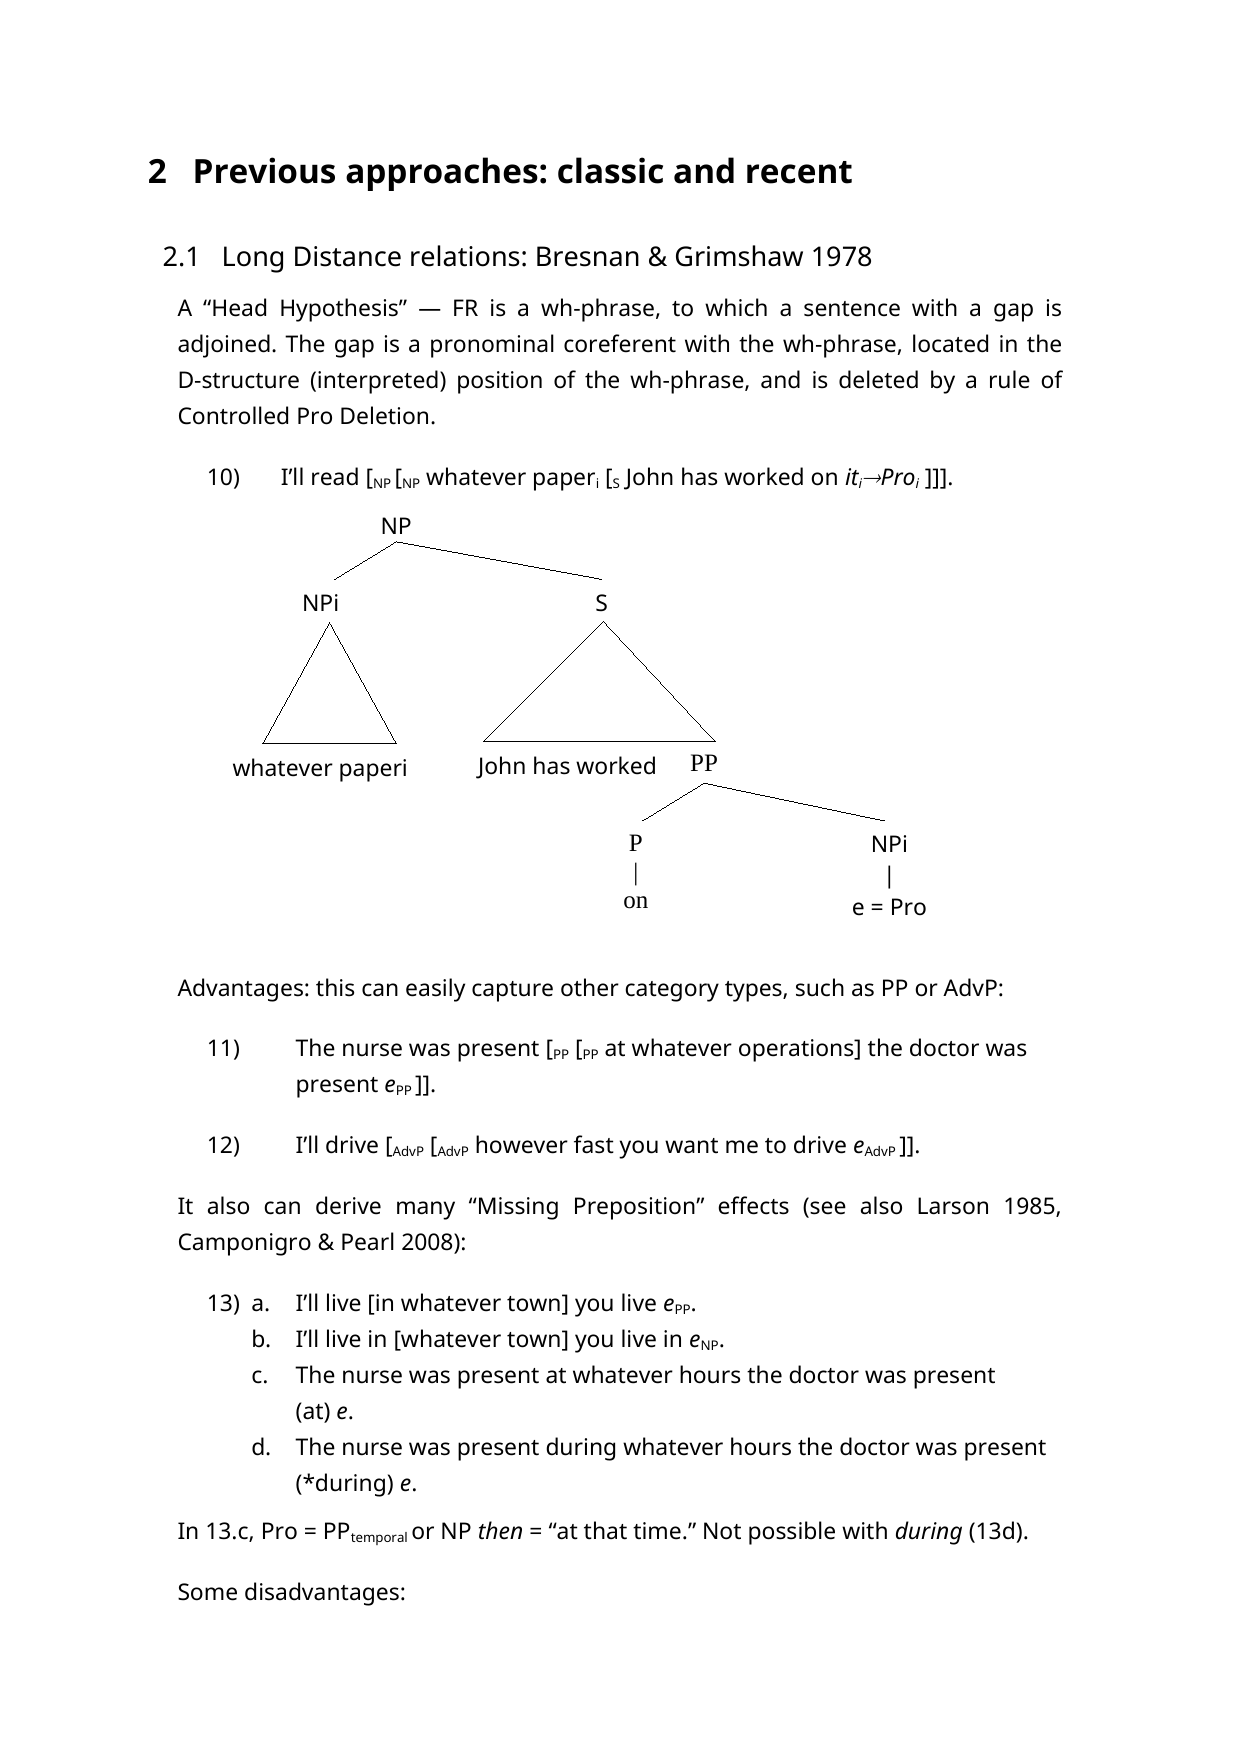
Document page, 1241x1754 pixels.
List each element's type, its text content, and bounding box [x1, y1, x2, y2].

list c. The nurse was present at whatever hours the doctor was present [251, 1359, 1063, 1390]
text Advantages: this can easily capture other category types, such as PP or AdvP: [177, 971, 1063, 1003]
text In 13.c, Pro = PPtemporal or NP then = “at that time.” Not possible with during (13d). [177, 1515, 1063, 1546]
list (at) e. [251, 1395, 1063, 1426]
text Some disadvantages: [177, 1576, 1063, 1607]
list b. I’ll live in [whatever town] you live in eNP. [251, 1323, 1063, 1354]
subtitle Previous approaches: classic and recent [148, 148, 1063, 193]
list d. The nurse was present during whatever hours the doctor was present [251, 1431, 1063, 1462]
list I’ll read [NP [NP whatever paperi [S John has worked on itiProi ]]]. [207, 461, 1063, 492]
text It also can derive many “Missing Preposition” effects (see also Larson 1985, Camponigro & Pearl 2008): [177, 1190, 1063, 1257]
list (*during) e. [251, 1467, 1063, 1498]
subtitle Long Distance relations: Bresnan & Grimshaw 1978 [162, 237, 1063, 274]
list I’ll drive [AdvP [AdvP however fast you want me to drive eAdvP ]]. [207, 1129, 1063, 1161]
text A “Head Hypothesis” ― FR is a wh-phrase, to which a sentence with a gap is adjoined. The gap is a pronominal coreferent with the wh-phrase, located in the D-structure (interpreted) position of the wh-phrase, and is deleted by a rule of Controlled Pro Deletion. [177, 292, 1063, 431]
list a. I’ll live [in whatever town] you live ePP. [207, 1287, 1063, 1318]
list present ePP ]]. [251, 1068, 1063, 1099]
list The nurse was present [PP [PP at whatever operations] the doctor was [207, 1032, 1063, 1064]
